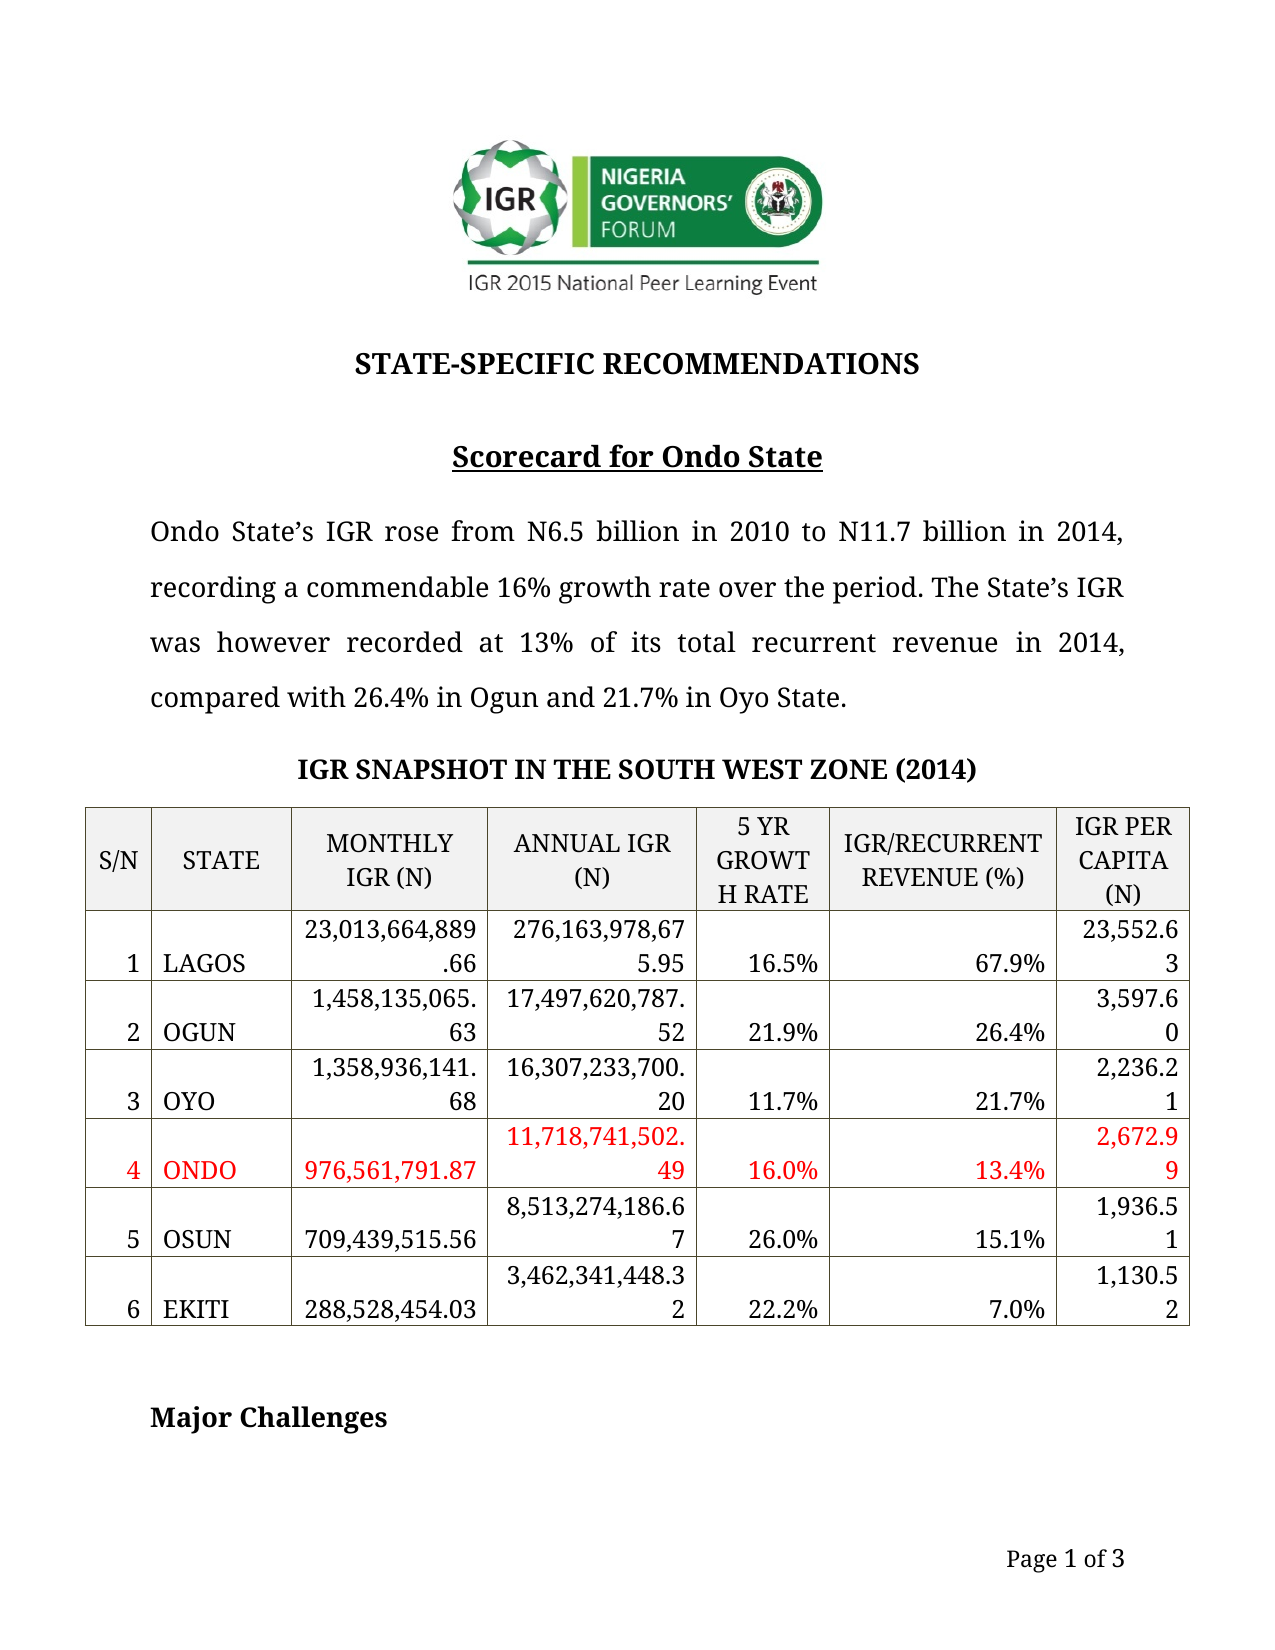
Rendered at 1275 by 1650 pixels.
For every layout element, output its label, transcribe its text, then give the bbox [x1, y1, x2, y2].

table_cell 11,718,741,502.49 [488, 1119, 696, 1187]
table_cell 288,528,454.03 [292, 1257, 487, 1325]
table_cell 8,513,274,186.67 [488, 1188, 696, 1256]
text Major Challenges [150, 1398, 1125, 1435]
table_cell 4 [86, 1119, 151, 1187]
table_cell 7.0% [830, 1257, 1056, 1325]
table_cell 15.1% [830, 1188, 1056, 1256]
table_cell 16.0% [697, 1119, 829, 1187]
table_cell 21.7% [830, 1050, 1056, 1118]
table_cell 2,236.21 [1057, 1050, 1189, 1118]
table_cell 3,462,341,448.32 [488, 1257, 696, 1325]
list Scorecard for Ondo State [150, 437, 1125, 476]
table_cell ONDO [152, 1119, 291, 1187]
table_cell 17,497,620,787.52 [488, 981, 696, 1049]
table_cell 3 [86, 1050, 151, 1118]
table_cell 26.4% [830, 981, 1056, 1049]
list STATE-SPECIFIC RECOMMENDATIONS [150, 343, 1125, 383]
table_cell 22.2% [697, 1257, 829, 1325]
table_cell 67.9% [830, 911, 1056, 979]
table_cell EKITI [152, 1257, 291, 1325]
table_cell 709,439,515.56 [292, 1188, 487, 1256]
table_cell 16.5% [697, 911, 829, 979]
table_cell OYO [152, 1050, 291, 1118]
table_header IGR PER CAPITA (N) [1057, 808, 1189, 910]
table_cell 23,013,664,889.66 [292, 911, 487, 979]
table_cell 6 [86, 1257, 151, 1325]
table_cell 976,561,791.87 [292, 1119, 487, 1187]
text Ondo State’s IGR rose from N6.5 billion in 2010 to N11.7 billion in 2014, recording a commendable 16% growth rate over the period. The State’s IGR was however recorded at 13% of its total recurrent revenue in 2014, compared with 26.4% in Ogun and 21.7% in Oyo State. [150, 513, 1125, 716]
table_cell 13.4% [830, 1119, 1056, 1187]
table_cell 2 [86, 981, 151, 1049]
table_cell 276,163,978,675.95 [488, 911, 696, 979]
table_cell 1,936.51 [1057, 1188, 1189, 1256]
table_cell 11.7% [697, 1050, 829, 1118]
table_header MONTHLY IGR (N) [292, 808, 487, 910]
table_cell 16,307,233,700.20 [488, 1050, 696, 1118]
table_cell 1 [86, 911, 151, 979]
table_header STATE [152, 808, 291, 910]
table_cell 23,552.63 [1057, 911, 1189, 979]
table_header IGR/RECURRENT REVENUE (%) [830, 808, 1056, 910]
table_cell 26.0% [697, 1188, 829, 1256]
table_header ANNUAL IGR (N) [488, 808, 696, 910]
table_cell 1,358,936,141.68 [292, 1050, 487, 1118]
picture [448, 121, 827, 313]
table_header 5 YR GROWTH RATE [697, 808, 829, 910]
table_cell OGUN [152, 981, 291, 1049]
table_cell 1,130.52 [1057, 1257, 1189, 1325]
table_cell LAGOS [152, 911, 291, 979]
table_cell 5 [86, 1188, 151, 1256]
table_cell 1,458,135,065.63 [292, 981, 487, 1049]
text IGR SNAPSHOT IN THE SOUTH WEST ZONE (2014) [150, 751, 1125, 788]
table_cell OSUN [152, 1188, 291, 1256]
table_cell 2,672.99 [1057, 1119, 1189, 1187]
table_cell 21.9% [697, 981, 829, 1049]
table_header S/N [86, 808, 151, 910]
table_cell 3,597.60 [1057, 981, 1189, 1049]
